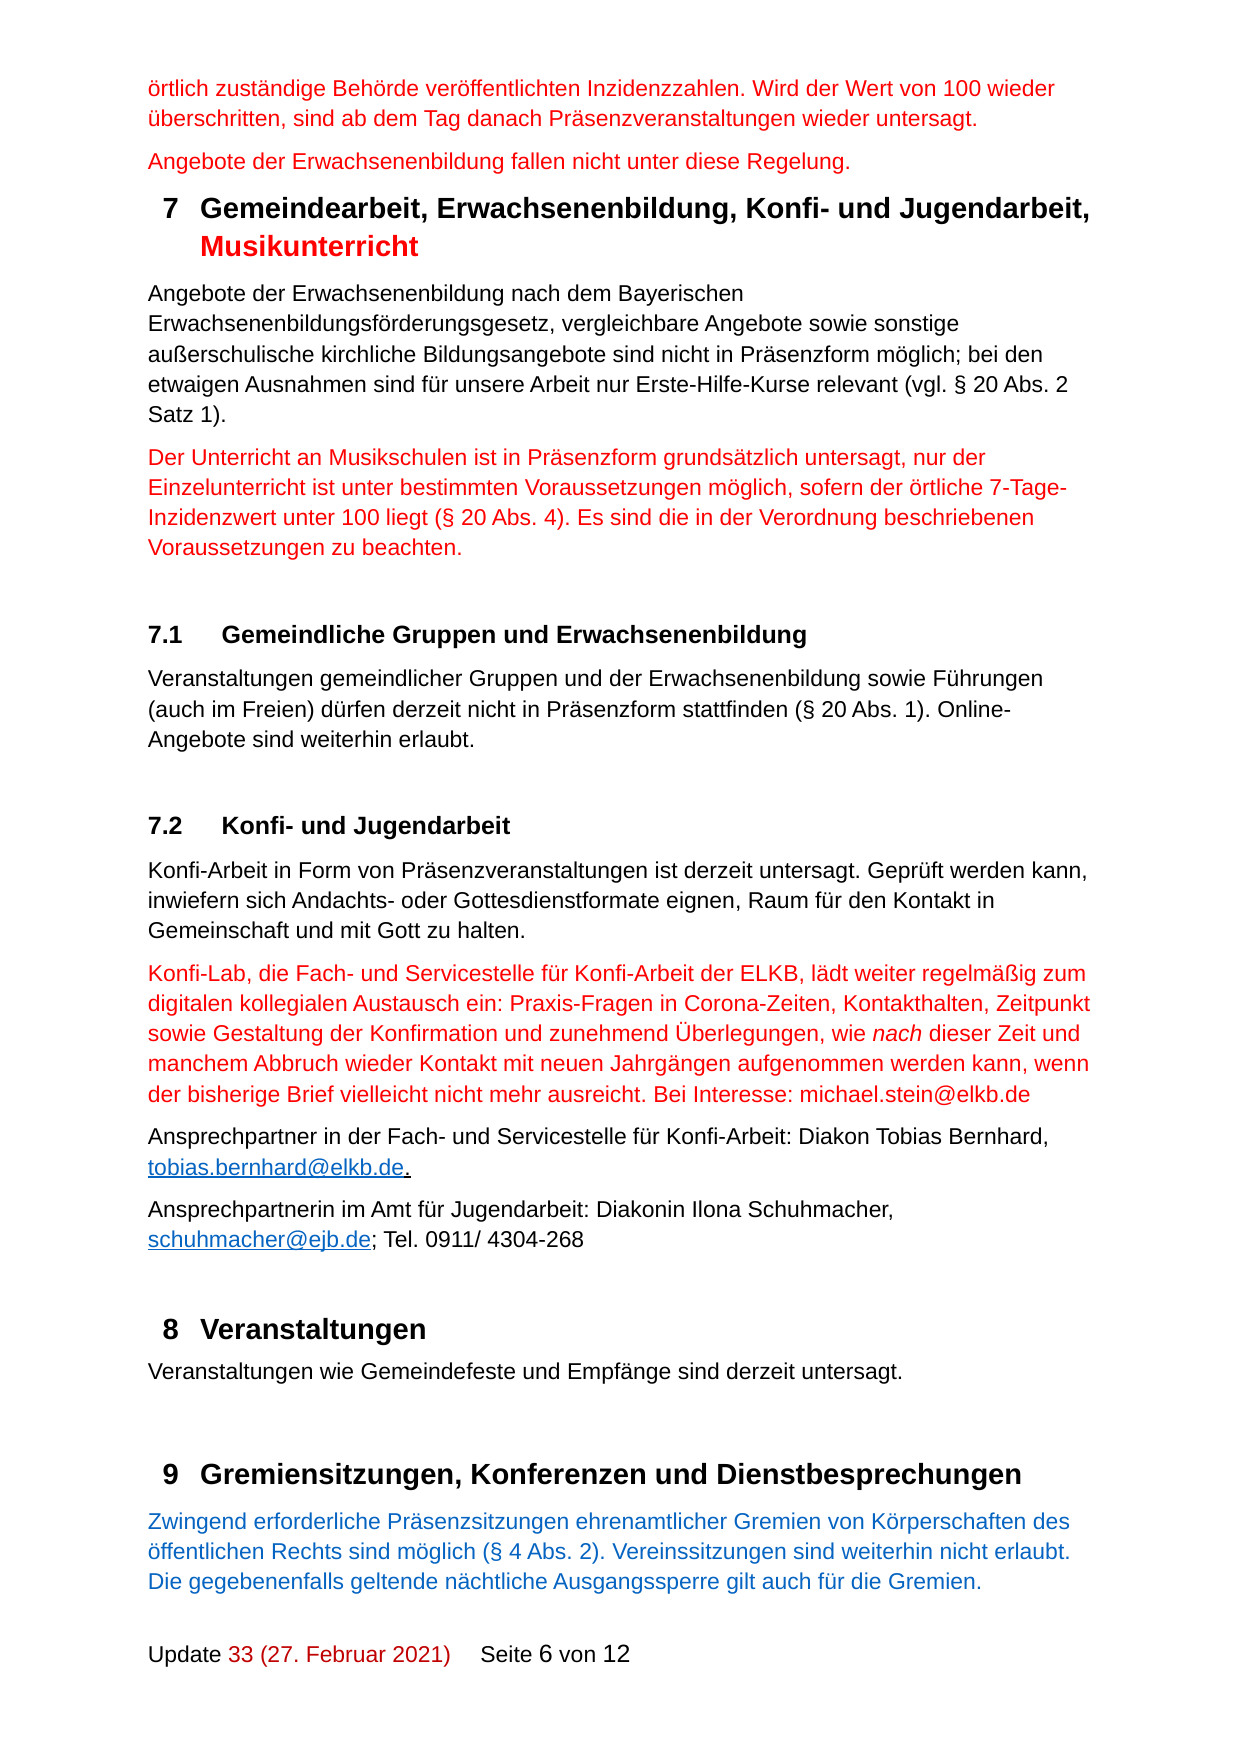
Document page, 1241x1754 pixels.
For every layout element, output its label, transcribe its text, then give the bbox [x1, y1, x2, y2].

text Angebote der Erwachsenenbildung fallen nicht unter diese Regelung. [148, 148, 1093, 174]
list Veranstaltungen [162, 1312, 1093, 1345]
text Ansprechpartner in der Fach- und Servicestelle für Konfi-Arbeit: Diakon Tobias Bernhard, tobias.bernhard@elkb.de. [148, 1123, 1093, 1180]
text 7.1 Gemeindliche Gruppen und Erwachsenenbildung [148, 620, 1093, 648]
text Konfi-Arbeit in Form von Präsenzveranstaltungen ist derzeit untersagt. Geprüft werden kann, inwiefern sich Andachts- oder Gottesdienstformate eignen, Raum für den Kontakt in Gemeinschaft und mit Gott zu halten. [148, 857, 1093, 943]
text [148, 75, 1093, 132]
text Konfi-Lab, die Fach- und Servicestelle für Konfi-Arbeit der ELKB, lädt weiter regelmäßig zum digitalen kollegialen Austausch ein: Praxis-Fragen in Corona-Zeiten, Kontakthalten, Zeitpunkt sowie Gestaltung der Konfirmation und zunehmend Überlegungen, wie nach dieser Zeit und manchem Abbruch wieder Kontakt mit neuen Jahrgängen aufgenommen werden kann, wenn der bisherige Brief vielleicht nicht mehr ausreicht. Bei Interesse: michael.stein@elkb.de [148, 960, 1093, 1107]
subtitle Gremiensitzungen, Konferenzen und Dienstbesprechungen [162, 1457, 1093, 1490]
text Veranstaltungen wie Gemeindefeste und Empfänge sind derzeit untersagt. [148, 1358, 1093, 1384]
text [148, 1508, 1093, 1595]
text Ansprechpartnerin im Amt für Jugendarbeit: Diakonin Ilona Schuhmacher, schuhmacher@ejb.de; Tel. 0911/ 4304-268 [148, 1196, 1093, 1253]
text 7.2 Konfi- und Jugendarbeit [148, 811, 1093, 840]
text Angebote der Erwachsenenbildung nach dem Bayerischen Erwachsenenbildungsförderungsgesetz, vergleichbare Angebote sowie sonstige außerschulische kirchliche Bildungsangebote sind nicht in Präsenzform möglich; bei den etwaigen Ausnahmen sind für unsere Arbeit nur Erste-Hilfe-Kurse relevant (vgl. § 20 Abs. 2 Satz 1). [148, 280, 1093, 427]
text Der Unterricht an Musikschulen ist in Präsenzform grundsätzlich untersagt, nur der Einzelunterricht ist unter bestimmten Voraussetzungen möglich, sofern der örtliche 7-Tage-Inzidenzwert unter 100 liegt (§ 20 Abs. 4). Es sind die in der Verordnung beschriebenen Voraussetzungen zu beachten. [148, 444, 1093, 561]
text Veranstaltungen gemeindlicher Gruppen und der Erwachsenenbildung sowie Führungen (auch im Freien) dürfen derzeit nicht in Präsenzform stattfinden (§ 20 Abs. 1). Online-Angebote sind weiterhin erlaubt. [148, 665, 1093, 752]
list Gemeindearbeit, Erwachsenenbildung, Konfi- und Jugendarbeit, Musikunterricht [162, 191, 1093, 263]
